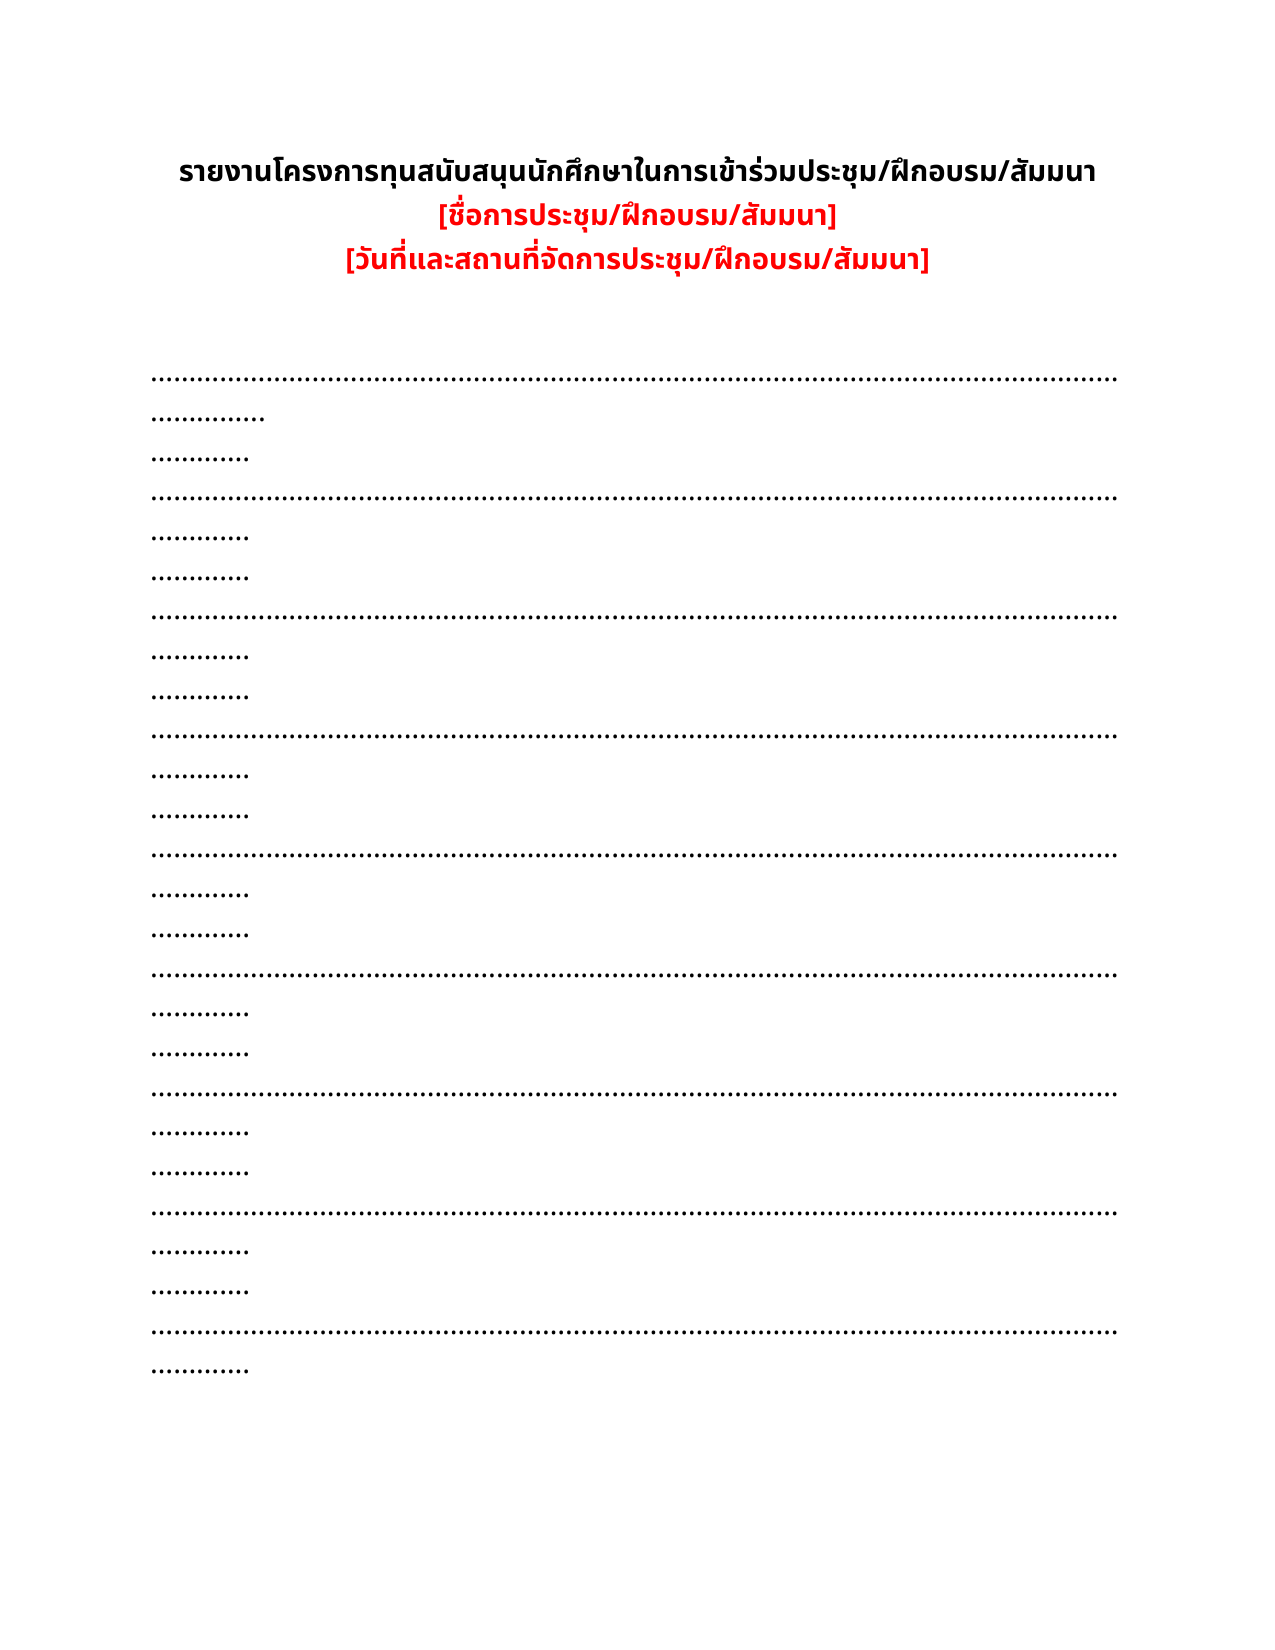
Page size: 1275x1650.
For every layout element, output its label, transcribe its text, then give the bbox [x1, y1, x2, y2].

text [วันที่และสถานที่จัดการประชุม/ฝึกอบรม/สัมมนา] [150, 238, 1125, 283]
text ………….…………………………………………………………………………………………………………………………. [150, 549, 1125, 668]
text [150, 1263, 1125, 1382]
text [ชื่อการประชุม/ฝึกอบรม/สัมมนา] [150, 194, 1125, 238]
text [150, 1144, 1125, 1263]
text ………….…………………………………………………………………………………………………………………………. [150, 1025, 1125, 1144]
text …………………………………………………………………………………………………………………………... [150, 322, 1125, 430]
text ………….…………………………………………………………………………………………………………………………. [150, 787, 1125, 906]
text ………….…………………………………………………………………………………………………………………………. [150, 430, 1125, 549]
text ………….…………………………………………………………………………………………………………………………. [150, 906, 1125, 1025]
text รายงานโครงการทุนสนับสนุนนักศึกษาในการเข้าร่วมประชุม/ฝึกอบรม/สัมมนา [150, 150, 1125, 194]
text ………….…………………………………………………………………………………………………………………………. [150, 668, 1125, 787]
